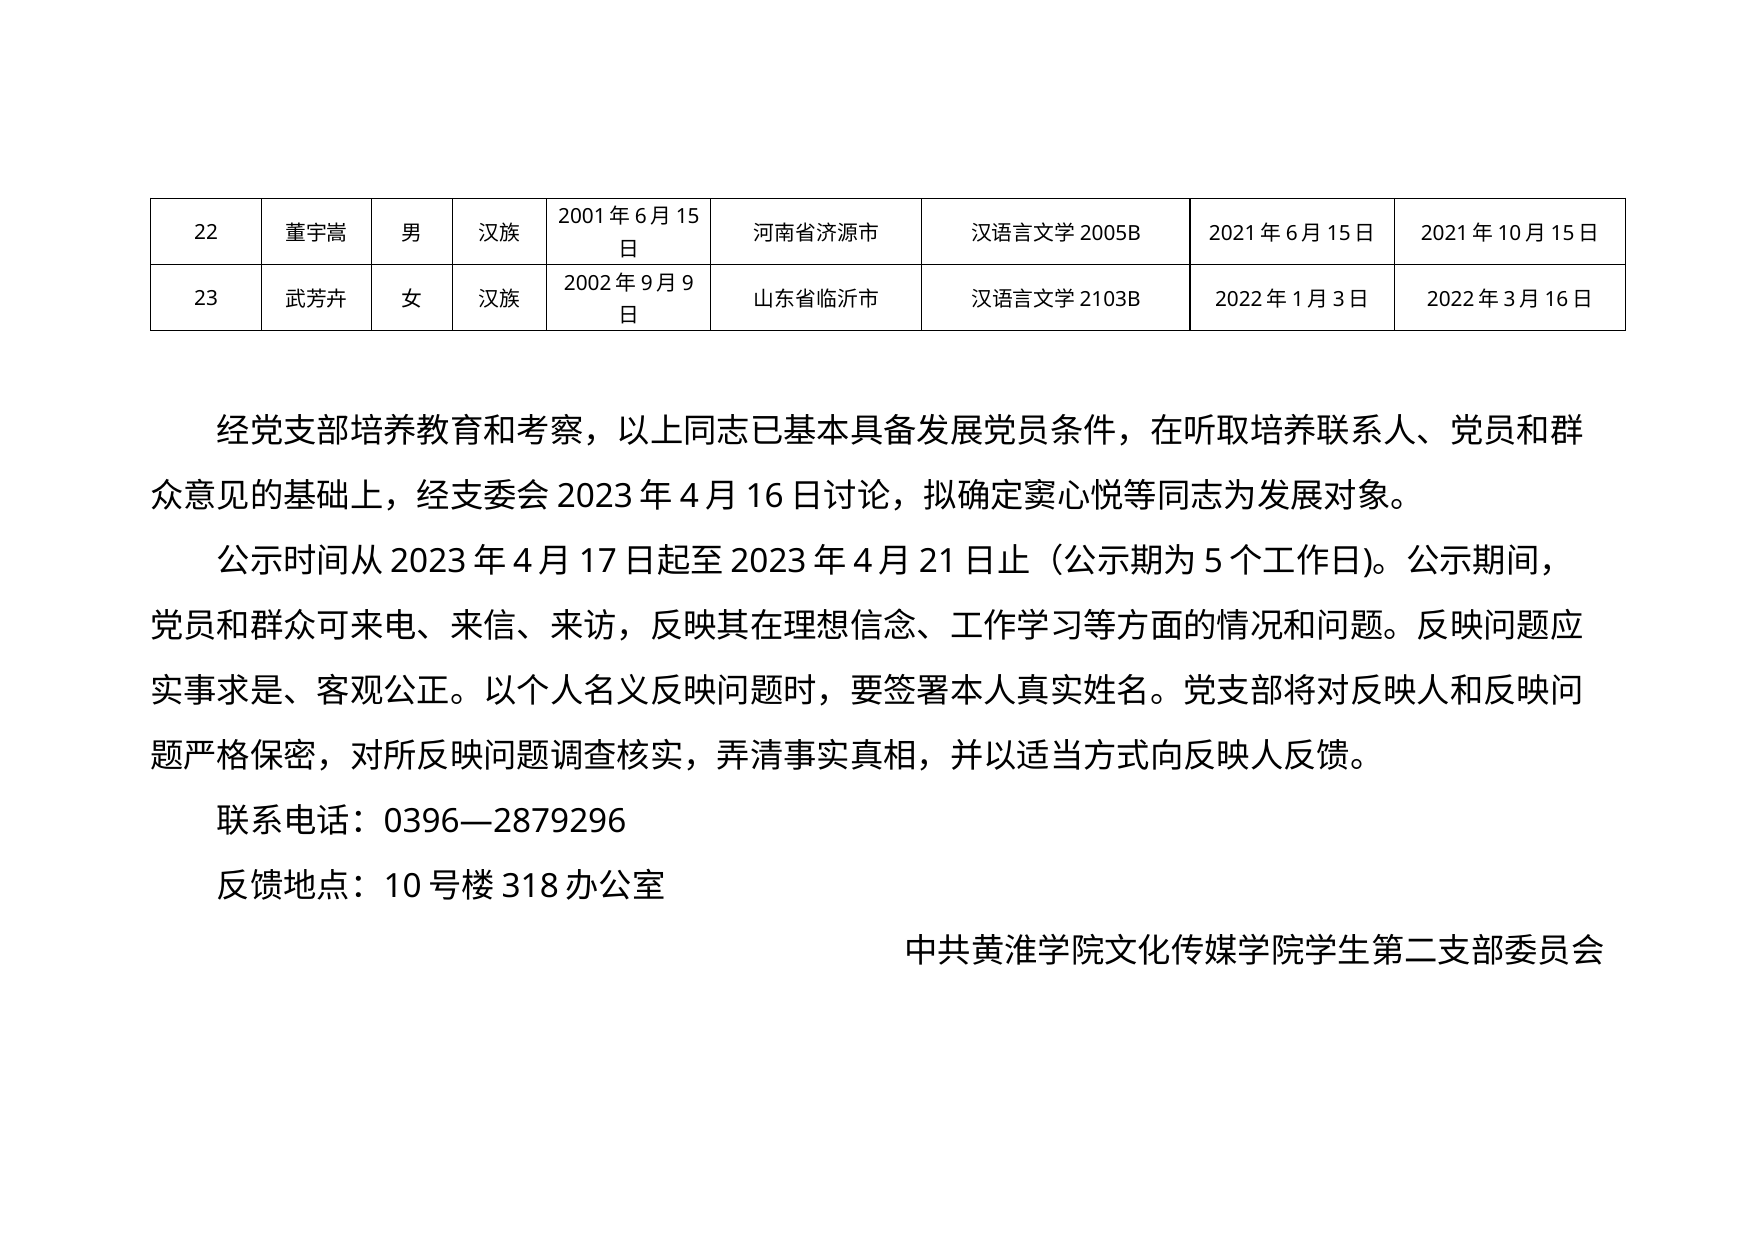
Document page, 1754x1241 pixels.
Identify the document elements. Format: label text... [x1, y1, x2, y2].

table_cell 董宇嵩 [262, 199, 371, 264]
table_cell 汉族 [453, 265, 546, 330]
table_cell 汉族 [453, 199, 546, 264]
table_cell 2001年6月15日 [547, 199, 710, 264]
table_cell 2021年6月15日 [1191, 199, 1394, 264]
table_cell 女 [372, 265, 452, 330]
text 经党支部培养教育和考察，以上同志已基本具备发展党员条件，在听取培养联系人、党员和群众意见的基础上，经支委会2023年4月16日讨论，拟确定窦心悦等同志为发展对象。 [150, 396, 1604, 526]
table_cell 2022年1月3日 [1191, 265, 1394, 330]
table_cell 武芳卉 [262, 265, 371, 330]
text 反馈地点：10号楼318办公室 [150, 851, 1604, 916]
table_cell 2022年3月16日 [1395, 265, 1625, 330]
table_cell 男 [372, 199, 452, 264]
table_cell 汉语言文学2103B [922, 265, 1189, 330]
table_cell 山东省临沂市 [711, 265, 921, 330]
text 中共黄淮学院文化传媒学院学生第二支部委员会 [150, 916, 1604, 981]
table_cell 2021年10月15日 [1395, 199, 1625, 264]
table_cell 2002年9月9日 [547, 265, 710, 330]
table_cell 23 [151, 265, 261, 330]
table_cell 22 [151, 199, 261, 264]
table_cell 汉语言文学 2005B [922, 199, 1189, 264]
text 公示时间从2023年4月17日起至2023年4月21日止（公示期为5个工作日)。公示期间，党员和群众可来电、来信、来访，反映其在理想信念、工作学习等方面的情况和问题。反映问题应实事求是、客观公正。以个人名义反映问题时，要签署本人真实姓名。党支部将对反映人和反映问题严格保密，对所反映问题调查核实，弄清事实真相，并以适当方式向反映人反馈。 [150, 526, 1604, 786]
text 联系电话：0396—2879296 [150, 786, 1604, 851]
table_cell 河南省济源市 [711, 199, 921, 264]
